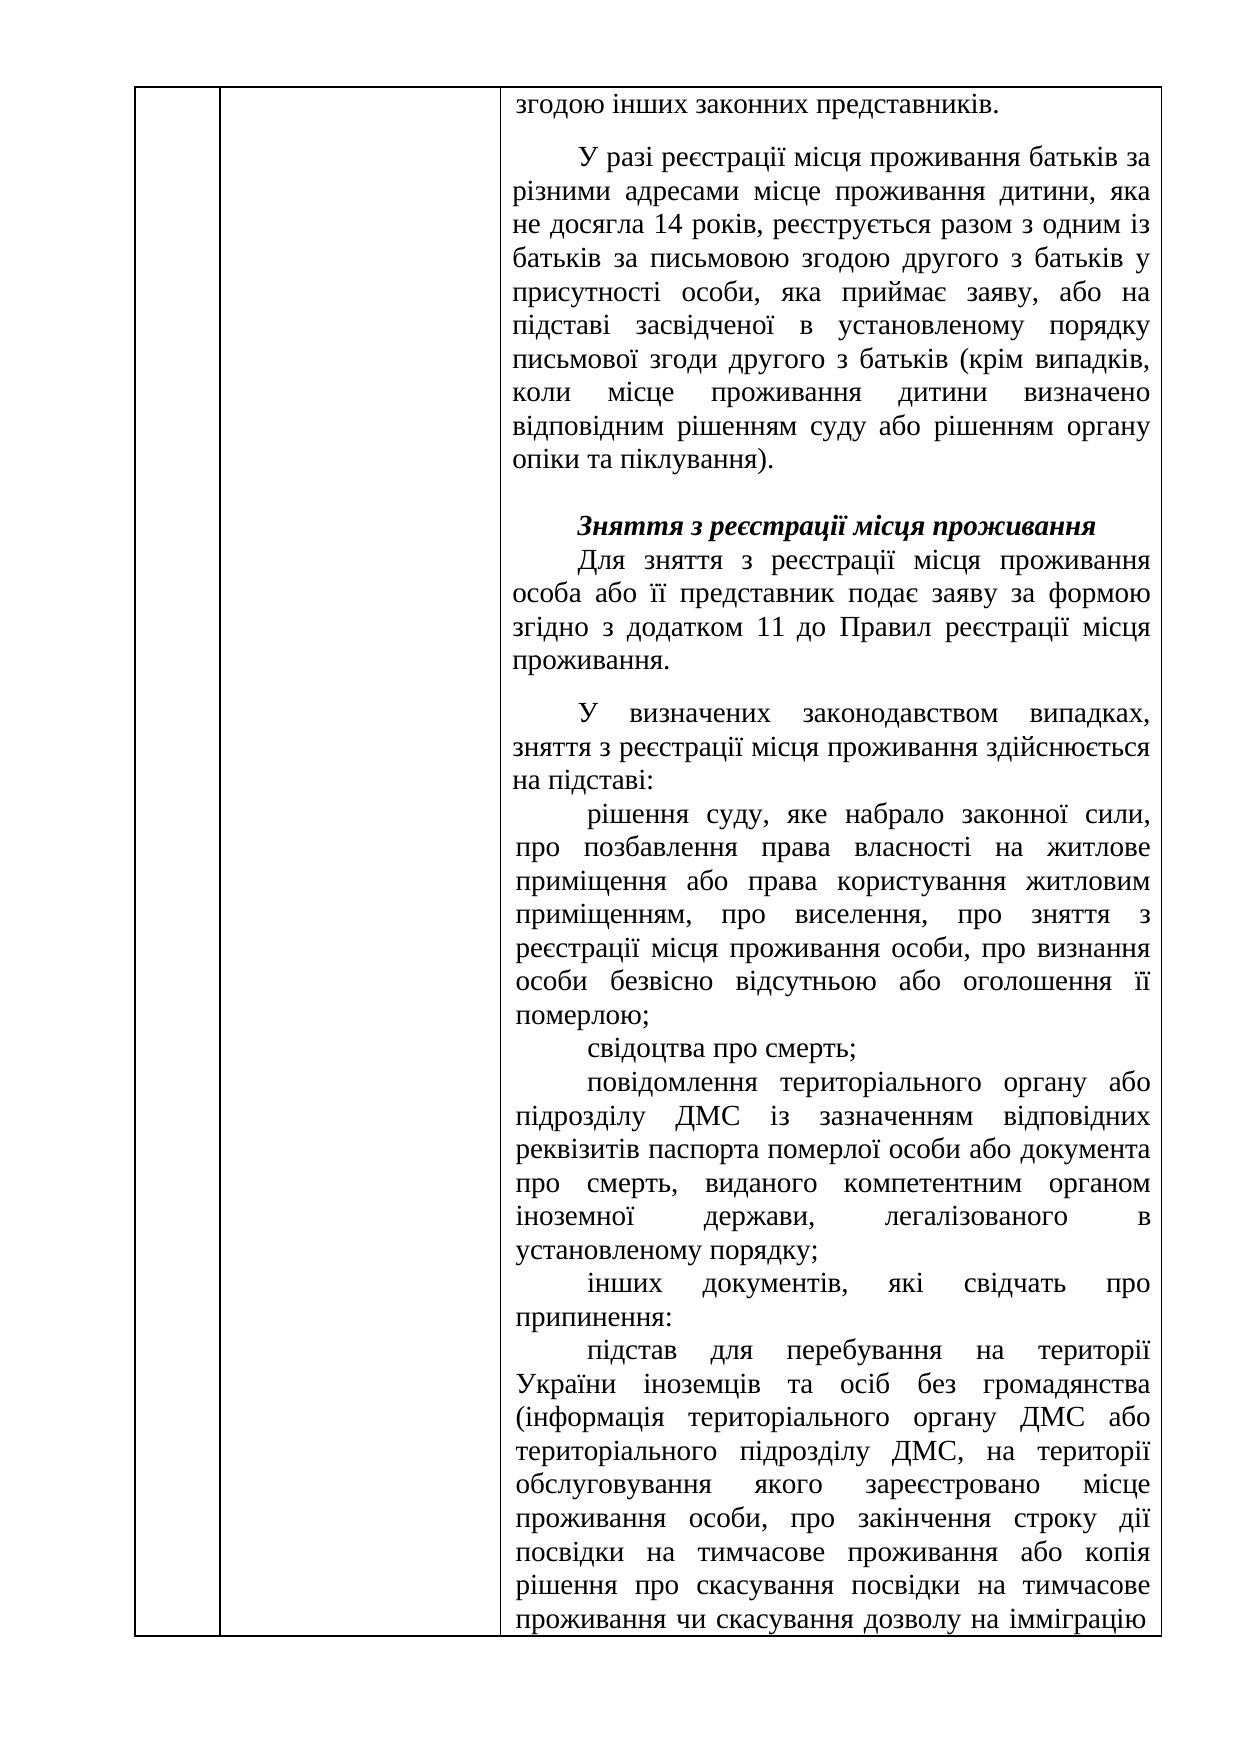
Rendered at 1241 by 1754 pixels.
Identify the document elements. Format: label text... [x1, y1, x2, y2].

table_header [136, 88, 219, 1635]
table_header згодою інших законних представників. У разі реєстрації місця проживання батьків за різними адресами місце проживання дитини, яка не досягла 14 років, реєструється разом з одним із батьків за письмовою згодою другого з батьків у присутності особи, яка приймає заяву, або на підставі засвідченої в установленому порядку письмової згоди другого з батьків (крім випадків, коли місце проживання дитини визначено відповідним рішенням суду або рішенням органу опіки та піклування). Зняття з реєстрації місця проживання Для зняття з реєстрації місця проживання особа або її представник подає заяву за формою згідно з додатком 11 до Правил реєстрації місця проживання. У визначених законодавством випадках, зняття з реєстрації місця проживання здійснюється на підставі: рішення суду, яке набрало законної сили, про позбавлення права власності на житлове приміщення або права користування житловим приміщенням, про виселення, про зняття з реєстрації місця проживання особи, про визнання особи безвісно відсутньою або оголошення її померлою; свідоцтва про смерть; повідомлення територіального органу або підрозділу ДМС із зазначенням відповідних реквізитів паспорта померлої особи або документа про смерть, виданого компетентним органом іноземної держави, легалізованого в установленому порядку; інших документів, які свідчать про припинення: підстав для перебування на території України іноземців та осіб без громадянства (інформація територіального органу ДМС або територіального підрозділу ДМС, на території обслуговування якого зареєстровано місце проживання особи, про закінчення строку дії посвідки на тимчасове проживання або копія рішення про скасування посвідки на тимчасове проживання чи скасування дозволу на імміграцію [501, 88, 1161, 1635]
table_header [221, 88, 500, 1635]
